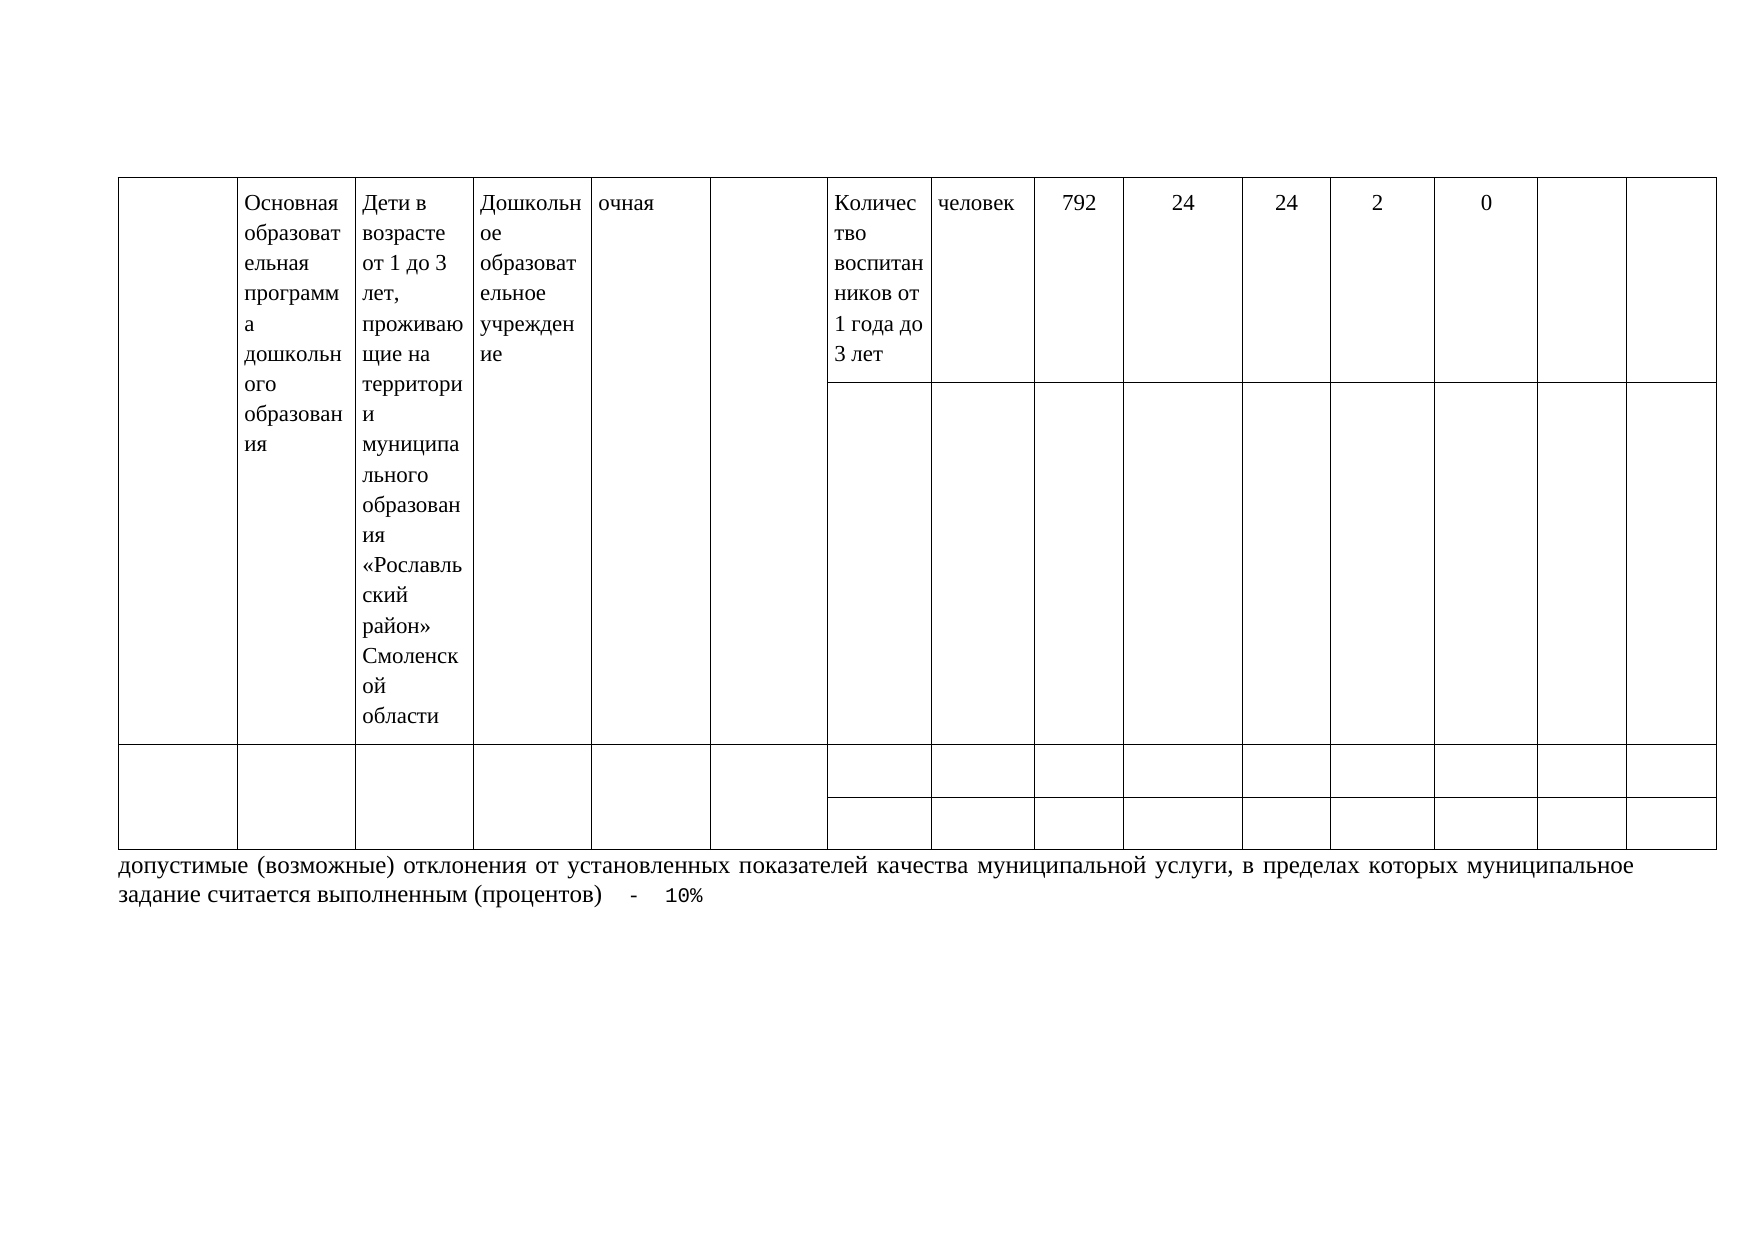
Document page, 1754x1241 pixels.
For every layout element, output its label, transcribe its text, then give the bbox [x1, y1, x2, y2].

table_cell [1124, 383, 1242, 744]
table_cell [932, 383, 1034, 744]
table_cell [828, 798, 931, 849]
table_cell [1243, 383, 1330, 744]
table_cell [1243, 798, 1330, 849]
table_cell [474, 745, 591, 849]
table_cell 0 [1435, 178, 1537, 382]
table_cell [1435, 383, 1537, 744]
table_cell 24 [1124, 178, 1242, 382]
table_cell очная [592, 178, 710, 744]
text допустимые (возможные) отклонения от установленных показателей качества муниципальной услуги, в пределах которых муниципальное задание считается выполненным (процентов) - 10% [118, 850, 1636, 909]
table_cell [1538, 798, 1626, 849]
table_cell [1331, 798, 1434, 849]
table_cell [1124, 798, 1242, 849]
table_cell человек [932, 178, 1034, 382]
table_cell [1124, 745, 1242, 797]
table_cell Дети в возрасте от 1 до 3 лет, проживающие на территории муниципального образования «Рославльский район» Смоленской области [356, 178, 473, 744]
table_cell [1538, 383, 1626, 744]
table_cell [932, 745, 1034, 797]
table_cell [711, 745, 827, 849]
table_cell [1035, 798, 1123, 849]
table_cell [1627, 745, 1716, 797]
table_cell [828, 383, 931, 744]
table_cell [592, 745, 710, 849]
table_cell [1331, 745, 1434, 797]
table_cell [1435, 745, 1537, 797]
table_cell [1243, 745, 1330, 797]
table_cell [1331, 383, 1434, 744]
table_cell Дошкольное образовательное учреждение [474, 178, 591, 744]
table_cell [1538, 178, 1626, 382]
table_cell [932, 798, 1034, 849]
table_cell [1035, 745, 1123, 797]
table_cell [828, 745, 931, 797]
table_cell [119, 178, 237, 744]
table_cell Количество воспитанников от 1 года до 3 лет [828, 178, 931, 382]
table_cell [238, 745, 355, 849]
table_cell 2 [1331, 178, 1434, 382]
table_cell 24 [1243, 178, 1330, 382]
table_cell [1035, 383, 1123, 744]
table_cell [711, 178, 827, 744]
table_cell 792 [1035, 178, 1123, 382]
table_cell Основная образовательная программа дошкольного образования [238, 178, 355, 744]
table_cell [1435, 798, 1537, 849]
table_cell [1627, 798, 1716, 849]
table_cell [1627, 383, 1716, 744]
table_cell [356, 745, 473, 849]
table_cell [1627, 178, 1716, 382]
table_cell [119, 745, 237, 849]
table_cell [1538, 745, 1626, 797]
